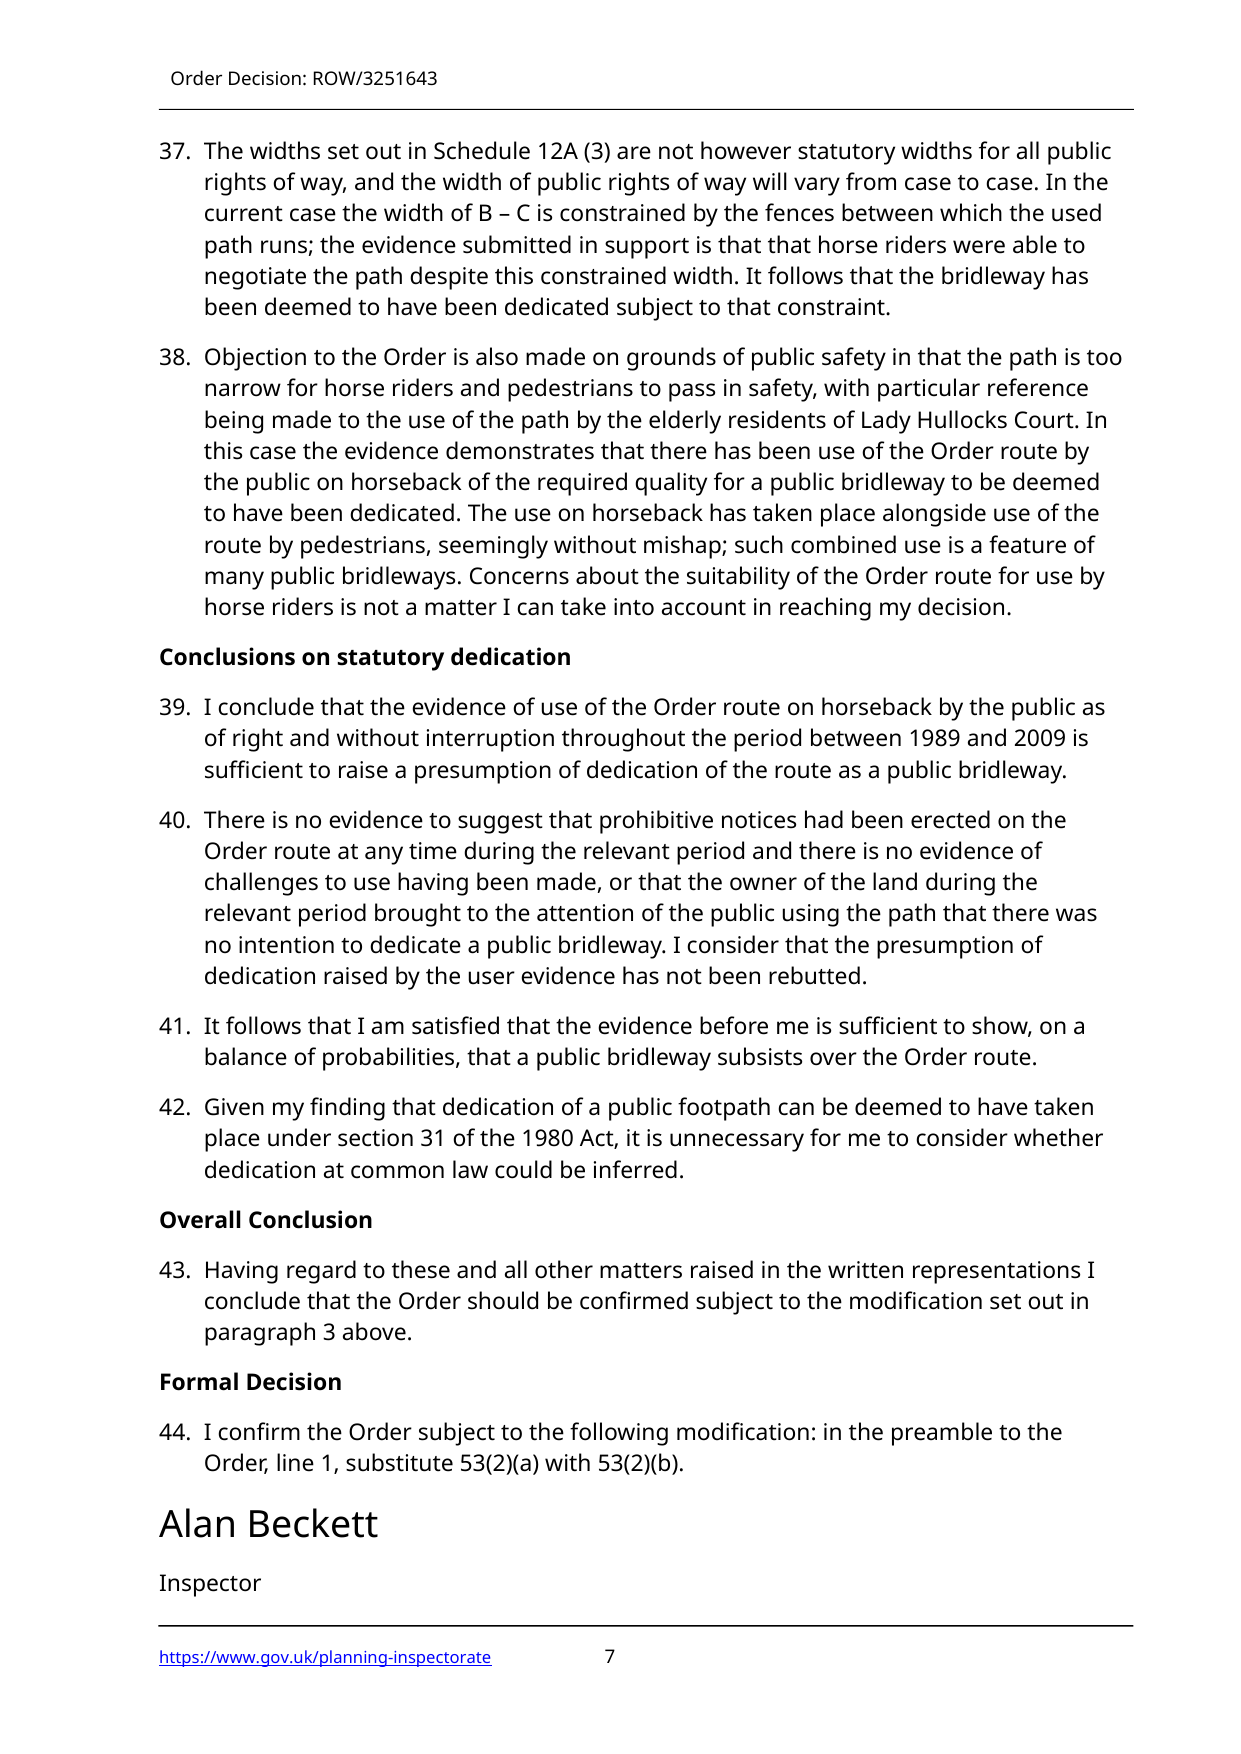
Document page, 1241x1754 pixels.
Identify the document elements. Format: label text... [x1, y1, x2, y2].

list Conclusions on statutory dedication [159, 641, 1128, 672]
list Inspector [159, 1567, 1128, 1598]
text I confirm the Order subject to the following modification: in the preamble to the Order, line 1, substitute 53(2)(a) with 53(2)(b). [159, 1416, 1128, 1478]
text I conclude that the evidence of use of the Order route on horseback by the public as of right and without interruption throughout the period between 1989 and 2009 is sufficient to raise a presumption of dedication of the route as a public bridleway. [159, 691, 1128, 785]
list Alan Beckett [159, 1497, 1128, 1548]
text Having regard to these and all other matters raised in the written representations I conclude that the Order should be confirmed subject to the modification set out in paragraph 3 above. [159, 1253, 1128, 1347]
subtitle Overall Conclusion [159, 1203, 1128, 1235]
list Formal Decision [159, 1366, 1128, 1397]
text Objection to the Order is also made on grounds of public safety in that the path is too narrow for horse riders and pedestrians to pass in safety, with particular reference being made to the use of the path by the elderly residents of Lady Hullocks Court. In this case the evidence demonstrates that there has been use of the Order route by the public on horseback of the required quality for a public bridleway to be deemed to have been dedicated. The use on horseback has taken place alongside use of the route by pedestrians, seemingly without mishap; such combined use is a feature of many public bridleways. Concerns about the suitability of the Order route for use by horse riders is not a matter I can take into account in reaching my decision. [159, 341, 1128, 622]
text The widths set out in Schedule 12A (3) are not however statutory widths for all public rights of way, and the width of public rights of way will vary from case to case. In the current case the width of B – C is constrained by the fences between which the used path runs; the evidence submitted in support is that that horse riders were able to negotiate the path despite this constrained width. It follows that the bridleway has been deemed to have been dedicated subject to that constraint. [159, 135, 1128, 322]
text There is no evidence to suggest that prohibitive notices had been erected on the Order route at any time during the relevant period and there is no evidence of challenges to use having been made, or that the owner of the land during the relevant period brought to the attention of the public using the path that there was no intention to dedicate a public bridleway. I consider that the presumption of dedication raised by the user evidence has not been rebutted. [159, 803, 1128, 991]
text Given my finding that dedication of a public footpath can be deemed to have taken place under section 31 of the 1980 Act, it is unnecessary for me to consider whether dedication at common law could be inferred. [159, 1091, 1128, 1185]
text It follows that I am satisfied that the evidence before me is sufficient to show, on a balance of probabilities, that a public bridleway subsists over the Order route. [159, 1010, 1128, 1072]
